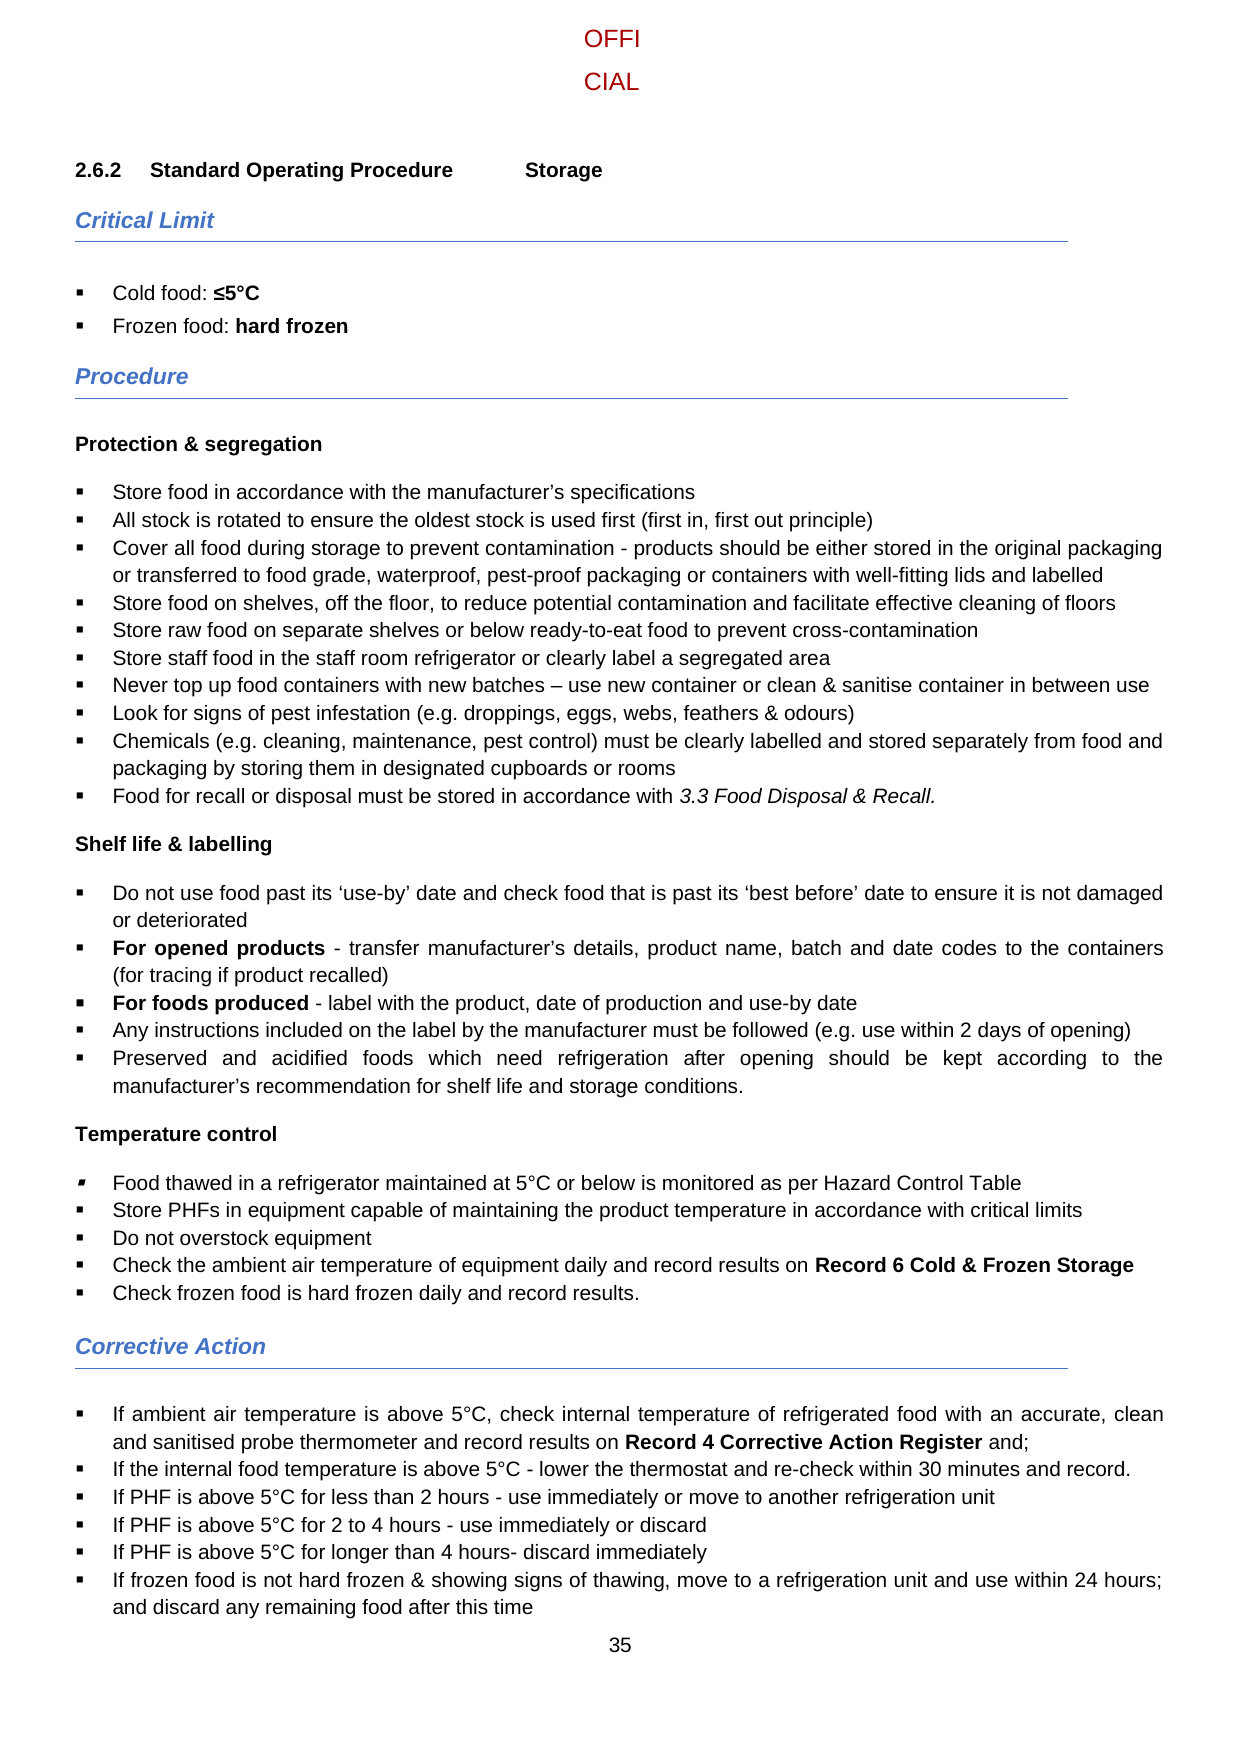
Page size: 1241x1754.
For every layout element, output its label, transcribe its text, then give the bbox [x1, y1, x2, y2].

list Look for signs of pest infestation (e.g. droppings, eggs, webs, feathers & odours) [75, 701, 1165, 725]
list Store food in accordance with the manufacturer’s specifications [75, 480, 1165, 504]
list Check the ambient air temperature of equipment daily and record results on Record 6 Cold & Frozen Storage [75, 1253, 1165, 1277]
list Never top up food containers with new batches – use new container or clean & sanitise container in between use [75, 673, 1165, 697]
list Do not use food past its ‘use-by’ date and check food that is past its ‘best before’ date to ensure it is not damaged or deteriorated [75, 881, 1165, 932]
text Shelf life & labelling [75, 832, 1165, 856]
list All stock is rotated to ensure the oldest stock is used first (first in, first out principle) [75, 508, 1165, 532]
text Protection & segregation [75, 432, 1165, 456]
text Temperature control [75, 1122, 1165, 1146]
list Store food on shelves, off the floor, to reduce potential contamination and facilitate effective cleaning of floors [75, 591, 1165, 614]
list If frozen food is not hard frozen & showing signs of thawing, move to a refrigeration unit and use within 24 hours; and discard any remaining food after this time [75, 1568, 1165, 1619]
list Any instructions included on the label by the manufacturer must be followed (e.g. use within 2 days of opening) [75, 1018, 1165, 1042]
list If PHF is above 5°C for 2 to 4 hours - use immediately or discard [75, 1512, 1165, 1536]
list If PHF is above 5°C for less than 2 hours - use immediately or move to another refrigeration unit [75, 1485, 1165, 1509]
list Frozen food: hard frozen [75, 309, 1165, 338]
list For foods produced - label with the product, date of production and use-by date [75, 991, 1165, 1015]
list If the internal food temperature is above 5°C - lower the thermostat and re-check within 30 minutes and record. [75, 1457, 1165, 1481]
list For opened products - transfer manufacturer’s details, product name, batch and date codes to the containers (for tracing if product recalled) [75, 936, 1165, 987]
text Corrective Action [75, 1333, 1068, 1368]
text Procedure [75, 363, 1068, 398]
list Food thawed in a refrigerator maintained at 5°C or below is monitored as per Hazard Control Table [75, 1170, 1165, 1194]
text Critical Limit [75, 207, 1068, 241]
list If ambient air temperature is above 5°C, check internal temperature of refrigerated food with an accurate, clean and sanitised probe thermometer and record results on Record 4 Corrective Action Register and; [75, 1402, 1165, 1454]
list Preserved and acidified foods which need refrigeration after opening should be kept according to the manufacturer’s recommendation for shelf life and storage conditions. [75, 1046, 1165, 1097]
list Check frozen food is hard frozen daily and record results. [75, 1281, 1165, 1305]
list Food for recall or disposal must be stored in accordance with 3.3 Food Disposal & Recall. [75, 784, 1165, 808]
list Store staff food in the staff room refrigerator or clearly label a segregated area [75, 646, 1165, 670]
list Cover all food during storage to prevent contamination - products should be either stored in the original packaging or transferred to food grade, waterproof, pest-proof packaging or containers with well-fitting lids and labelled [75, 535, 1165, 587]
list Chemicals (e.g. cleaning, maintenance, pest control) must be clearly labelled and stored separately from food and packaging by storing them in designated cupboards or rooms [75, 728, 1165, 780]
list If PHF is above 5°C for longer than 4 hours- discard immediately [75, 1540, 1165, 1564]
list Do not overstock equipment [75, 1226, 1165, 1249]
list Store raw food on separate shelves or below ready-to-eat food to prevent cross-contamination [75, 618, 1165, 642]
list Store PHFs in equipment capable of maintaining the product temperature in accordance with critical limits [75, 1198, 1165, 1222]
subtitle 2.6.2 Standard Operating Procedure Storage [75, 153, 1165, 182]
list Cold food: ≤5°C [75, 276, 1165, 305]
